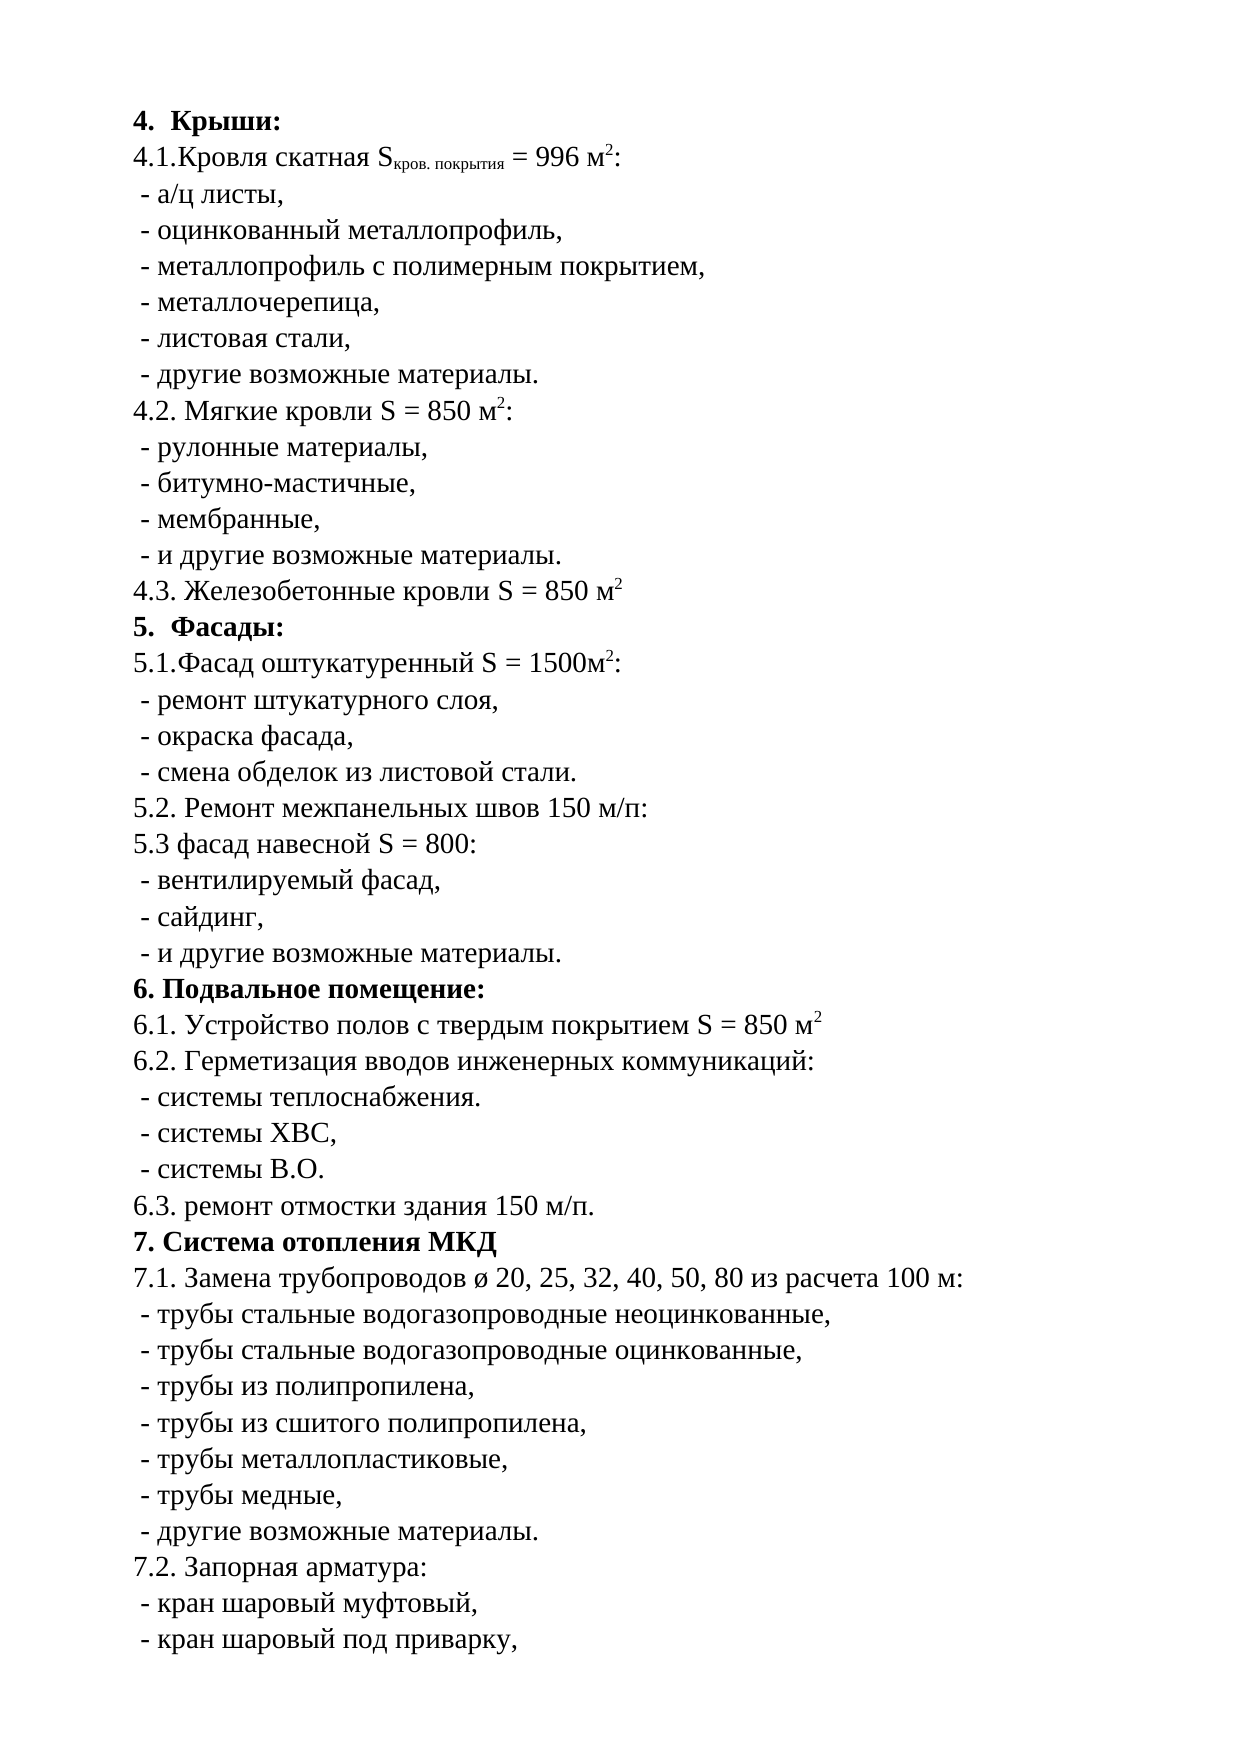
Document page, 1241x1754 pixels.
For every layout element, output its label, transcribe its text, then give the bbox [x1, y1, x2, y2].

text 6.2. Герметизация вводов инженерных коммуникаций: [133, 1043, 1152, 1077]
text 6. Подвальное помещение: [133, 971, 1152, 1004]
text - битумно-мастичные, [133, 465, 1152, 498]
text 5.2. Ремонт межпанельных швов 150 м/п: [133, 790, 1152, 824]
text - сайдинг, [133, 899, 1152, 932]
text - другие возможные материалы. [133, 356, 1152, 390]
text - мембранные, [133, 501, 1152, 534]
text - трубы стальные водогазопроводные неоцинкованные, [133, 1296, 1152, 1330]
list Крыши: [133, 103, 1152, 137]
text - металлочерепица, [133, 284, 1152, 318]
text - трубы из полипропилена, [133, 1368, 1152, 1402]
text - трубы стальные водогазопроводные оцинкованные, [133, 1332, 1152, 1366]
text - окраска фасада, [133, 718, 1152, 751]
text - листовая стали, [133, 320, 1152, 354]
text - трубы медные, [133, 1477, 1152, 1511]
list Кровля скатная Sкров. покрытия = 996 м2: [133, 139, 1152, 173]
text 4.3. Железобетонные кровли S = 850 м2 [133, 573, 1152, 607]
text - трубы из сшитого полипропилена, [133, 1405, 1152, 1438]
text - ремонт штукатурного слоя, [133, 682, 1152, 715]
text 5.3 фасад навесной S = 800: [133, 826, 1152, 860]
text - оцинкованный металлопрофиль, [133, 212, 1152, 245]
text - смена обделок из листовой стали. [133, 754, 1152, 788]
text 6.3. ремонт отмостки здания 150 м/п. [133, 1188, 1152, 1221]
text - и другие возможные материалы. [133, 537, 1152, 571]
text - другие возможные материалы. [133, 1513, 1152, 1547]
text - системы В.О. [133, 1152, 1152, 1185]
list Фасады: [133, 609, 1152, 643]
text - системы ХВС, [133, 1116, 1152, 1149]
text 6.1. Устройство полов с твердым покрытием S = 850 м2 [133, 1007, 1152, 1041]
text - трубы металлопластиковые, [133, 1441, 1152, 1474]
text - рулонные материалы, [133, 429, 1152, 462]
text - а/ц листы, [133, 176, 1152, 209]
text - и другие возможные материалы. [133, 935, 1152, 968]
text 7. Система отопления МКД [133, 1224, 1152, 1257]
text 7.2. Запорная арматура: [133, 1549, 1152, 1583]
text - вентилируемый фасад, [133, 862, 1152, 896]
text 7.1. Замена трубопроводов ø 20, 25, 32, 40, 50, 80 из расчета 100 м: [133, 1260, 1152, 1294]
text - кран шаровый муфтовый, [133, 1585, 1152, 1619]
list Фасад оштукатуренный S = 1500м2: [133, 646, 1152, 679]
text - системы теплоснабжения. [133, 1079, 1152, 1113]
text 4.2. Мягкие кровли S = 850 м2: [133, 393, 1152, 426]
text - металлопрофиль с полимерным покрытием, [133, 248, 1152, 282]
text - кран шаровый под приварку, [133, 1622, 1152, 1655]
